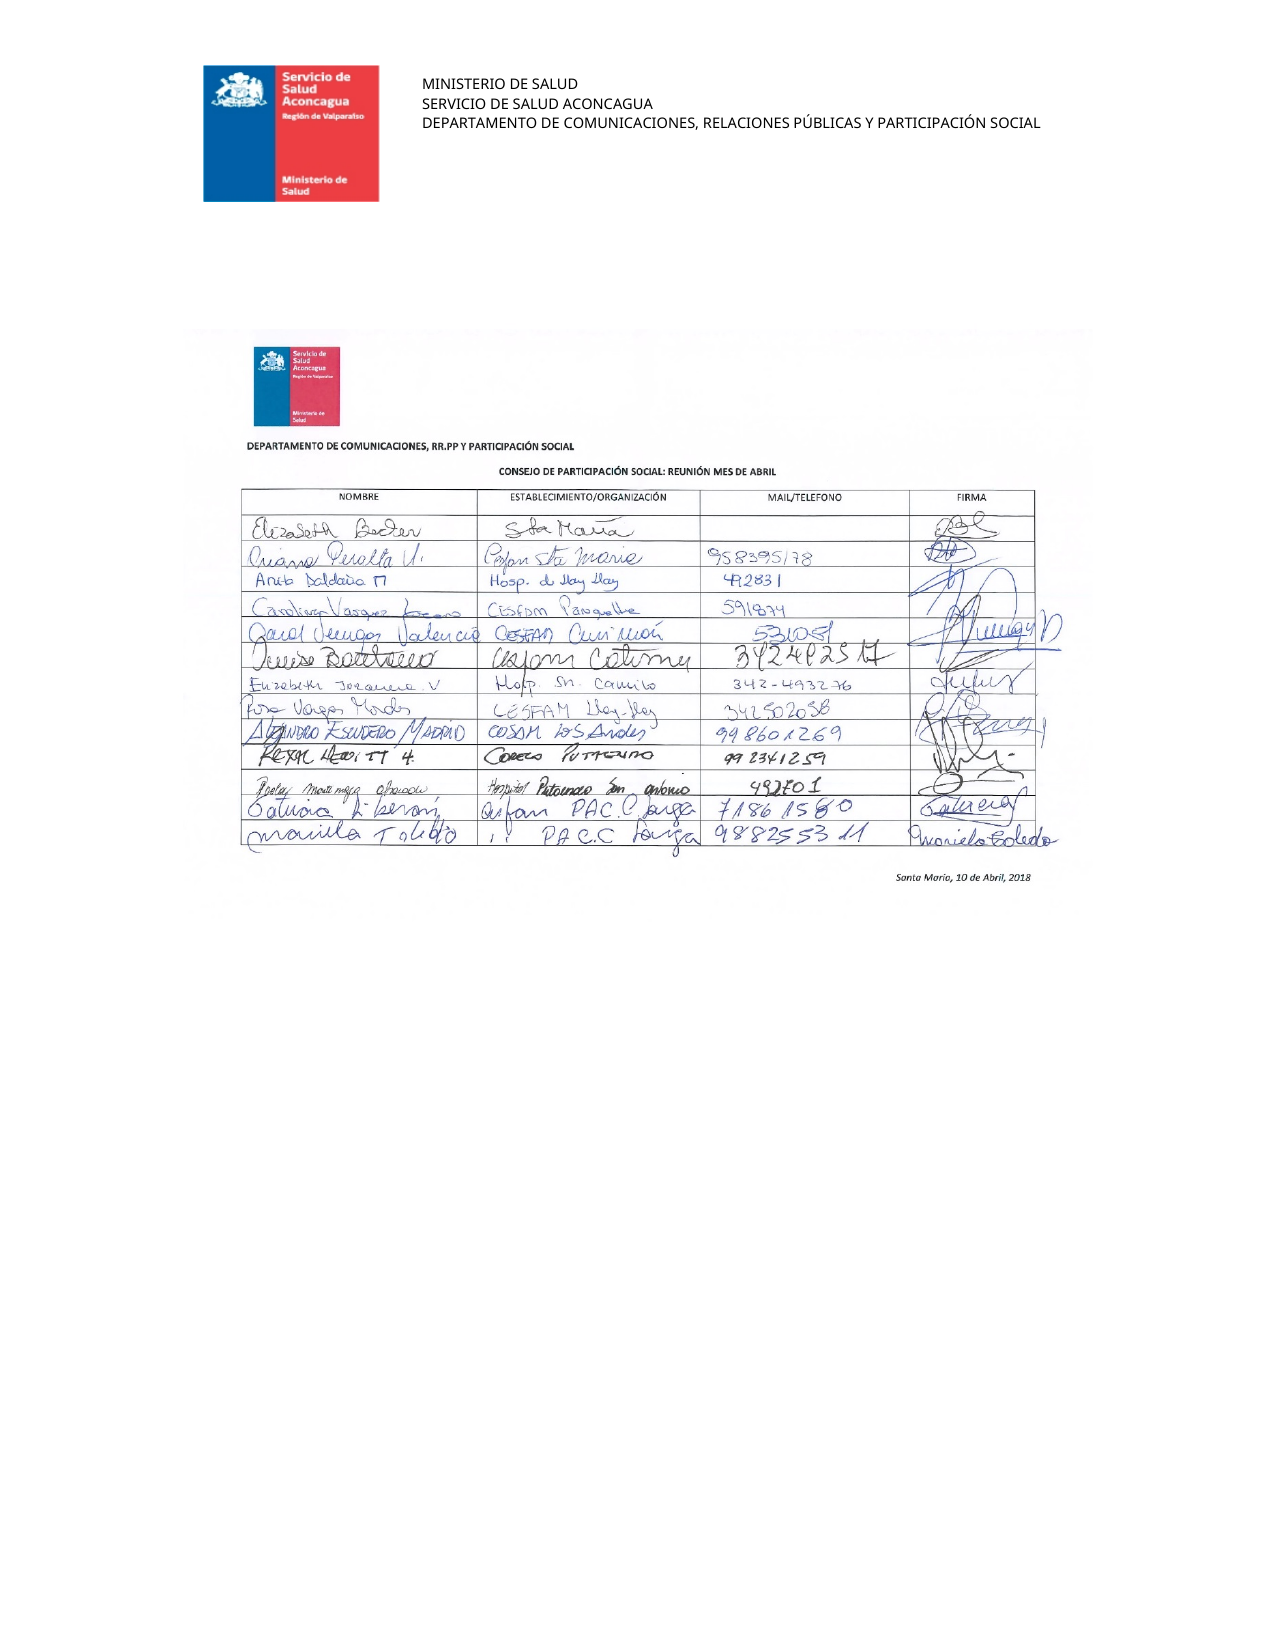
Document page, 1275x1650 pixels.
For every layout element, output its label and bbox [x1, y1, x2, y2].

picture [203, 65, 380, 202]
picture [177, 323, 1098, 926]
